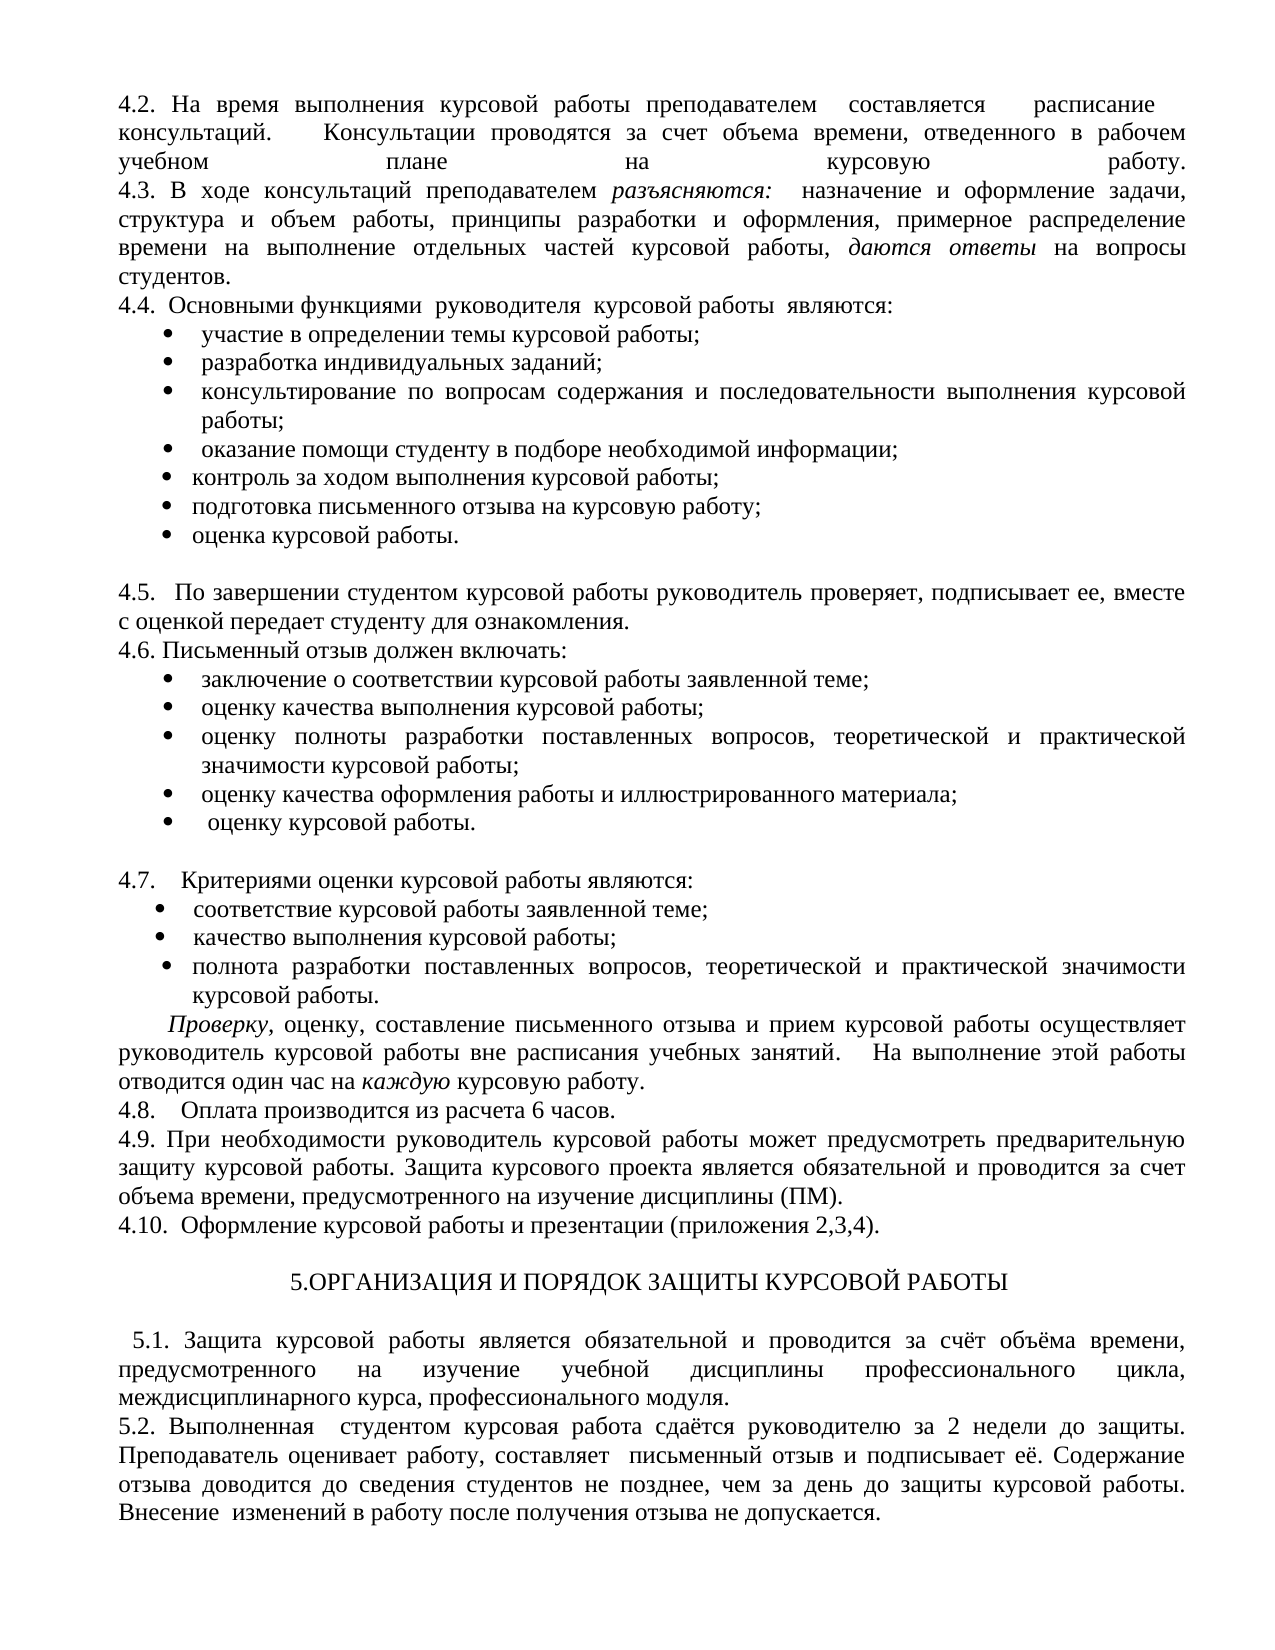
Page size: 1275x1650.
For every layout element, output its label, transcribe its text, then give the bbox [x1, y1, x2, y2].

list оценку качества оформления работы и иллюстрированного материала; [163, 779, 1186, 807]
list участие в определении темы курсовой работы; [163, 319, 1186, 347]
list оценка курсовой работы. [118, 520, 1186, 549]
list заключение о соответствии курсовой работы заявленной теме; [163, 664, 1186, 692]
text 4.8. Оплата производится из расчета 6 часов. [118, 1095, 1186, 1124]
text 5.ОРГАНИЗАЦИЯ И ПОРЯДОК ЗАЩИТЫ КУРСОВОЙ РАБОТЫ [118, 1267, 1186, 1325]
list полнота разработки поставленных вопросов, теоретической и практической значимости курсовой работы. [162, 951, 1186, 1009]
text 4.5. По завершении студентом курсовой работы руководитель проверяет, подписывает ее, вместе с оценкой передает студенту для ознакомления. [118, 549, 1186, 635]
list консультирование по вопросам содержания и последовательности выполнения курсовой работы; [163, 376, 1186, 434]
list соответствие курсовой работы заявленной теме; [156, 894, 1186, 922]
text 5.1. Защита курсовой работы является обязательной и проводится за счёт объёма времени, предусмотренного на изучение учебной дисциплины профессионального цикла, междисциплинарного курса, профессионального модуля. [118, 1325, 1186, 1411]
text 5.2. Выполненная студентом курсовая работа сдаётся руководителю за 2 недели до защиты. Преподаватель оценивает работу, составляет письменный отзыв и подписывает её. Содержание отзыва доводится до сведения студентов не позднее, чем за день до защиты курсовой работы. Внесение изменений в работу после получения отзыва не допускается. [118, 1411, 1186, 1526]
text 4.10. Оформление курсовой работы и презентации (приложения 2,3,4). [118, 1210, 1186, 1239]
text Проверку, оценку, составление письменного отзыва и прием курсовой работы осуществляет руководитель курсовой работы вне расписания учебных занятий. На выполнение этой работы отводится один час на каждую курсовую работу. [118, 1009, 1186, 1095]
list оценку полноты разработки поставленных вопросов, теоретической и практической значимости курсовой работы; [163, 721, 1186, 779]
list оказание помощи студенту в подборе необходимой информации; [163, 434, 1186, 462]
list качество выполнения курсовой работы; [156, 922, 1186, 951]
list оценку курсовой работы. [163, 807, 1186, 836]
list подготовка письменного отзыва на курсовую работу; [118, 491, 1186, 520]
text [118, 89, 1186, 319]
list разработка индивидуальных заданий; [163, 347, 1186, 376]
list оценку качества выполнения курсовой работы; [163, 692, 1186, 721]
text 4.9. При необходимости руководитель курсовой работы может предусмотреть предварительную защиту курсовой работы. Защита курсового проекта является обязательной и проводится за счет объема времени, предусмотренного на изучение дисциплины (ПМ). [118, 1124, 1186, 1210]
list контроль за ходом выполнения курсовой работы; [118, 462, 1186, 491]
text 4.7. Критериями оценки курсовой работы являются: [118, 836, 1186, 894]
text 4.6. Письменный отзыв должен включать: [118, 635, 1186, 664]
